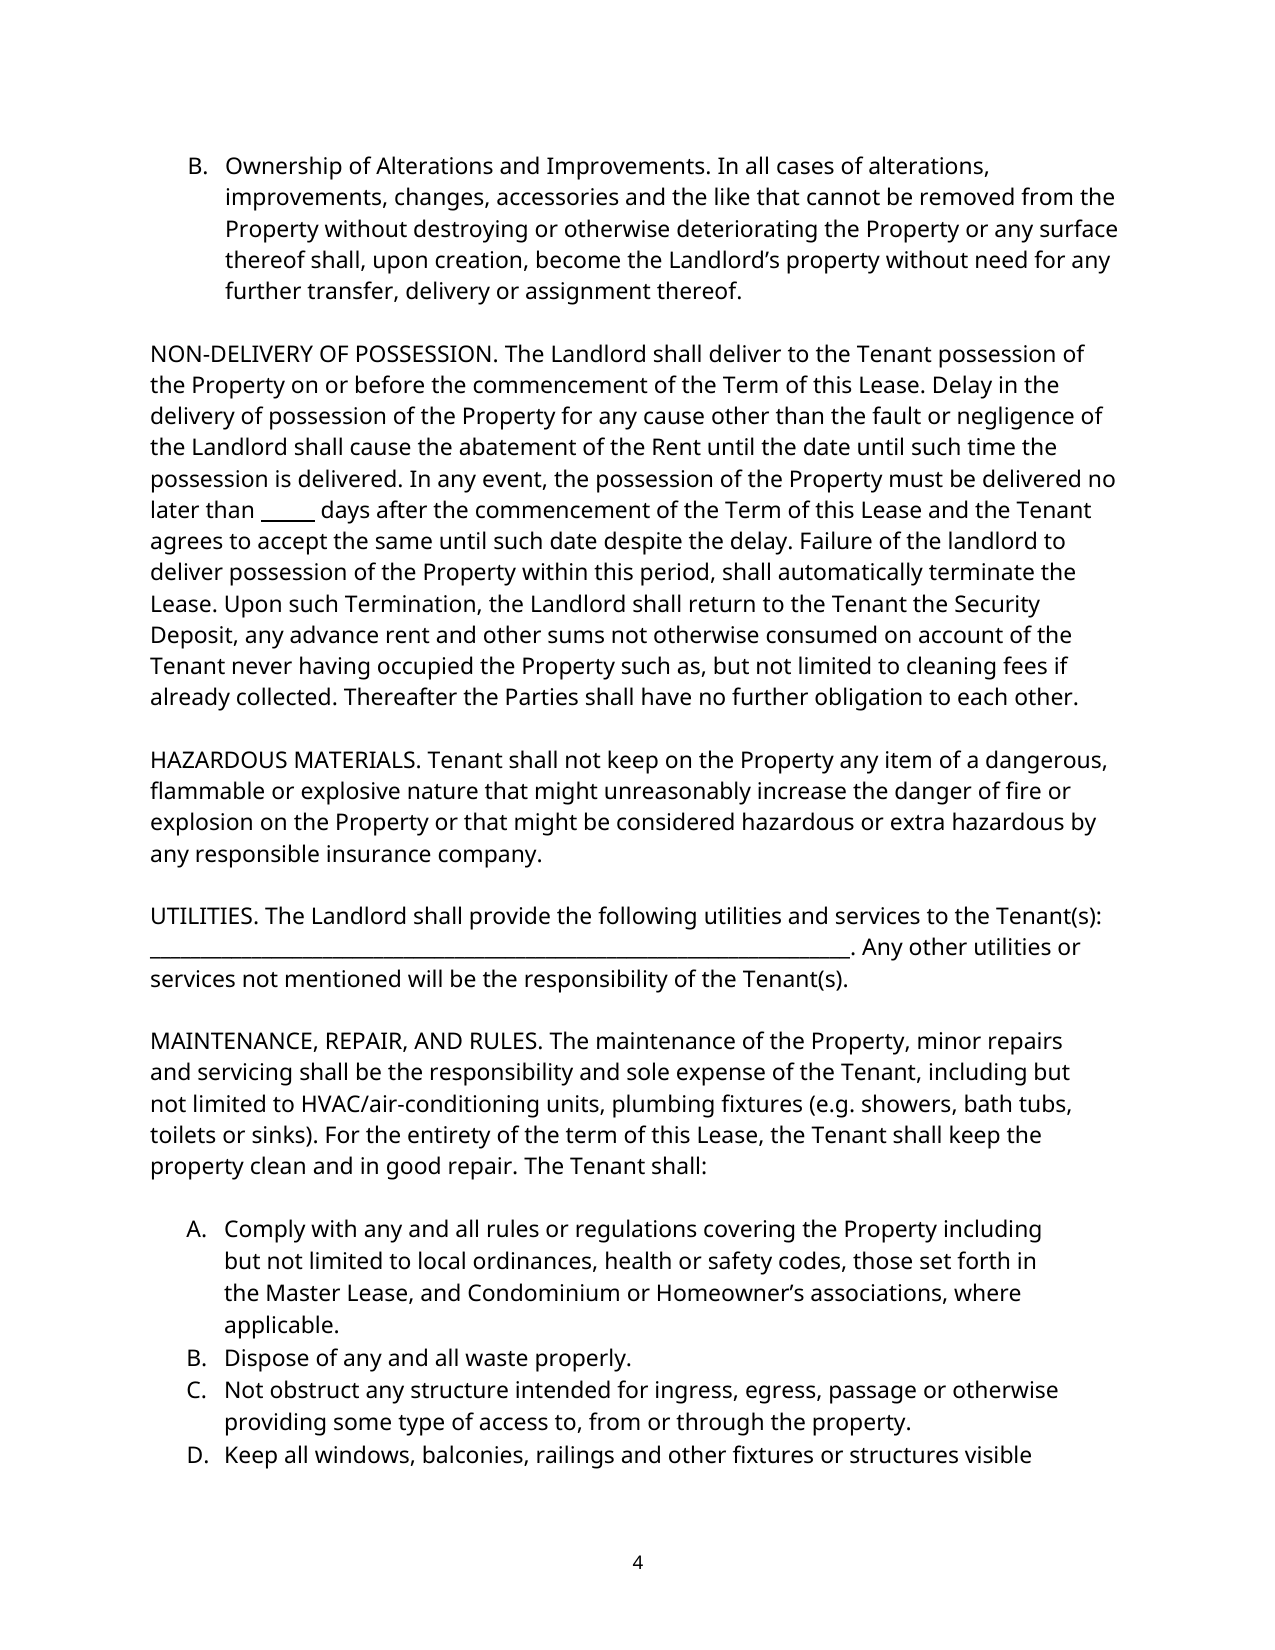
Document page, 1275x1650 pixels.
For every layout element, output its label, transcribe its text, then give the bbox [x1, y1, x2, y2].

list Ownership of Alterations and Improvements. In all cases of alterations, improvements, changes, accessories and the like that cannot be removed from the Property without destroying or otherwise deteriorating the Property or any surface thereof shall, upon creation, become the Landlord’s property without need for any further transfer, delivery or assignment thereof. [187, 150, 1125, 306]
list Dispose of any and all waste properly. [186, 1342, 1067, 1373]
list Not obstruct any structure intended for ingress, egress, passage or otherwise providing some type of access to, from or through the property. [186, 1374, 1067, 1438]
text NON-DELIVERY OF POSSESSION. The Landlord shall deliver to the Tenant possession of the Property on or before the commencement of the Term of this Lease. Delay in the delivery of possession of the Property for any cause other than the fault or negligence of the Landlord shall cause the abatement of the Rent until the date until such time the possession is delivered. In any event, the possession of the Property must be delivered no later than days after the commencement of the Term of this Lease and the Tenant agrees to accept the same until such date despite the delay. Failure of the landlord to deliver possession of the Property within this period, shall automatically terminate the Lease. Upon such Termination, the Landlord shall return to the Tenant the Security Deposit, any advance rent and other sums not otherwise consumed on account of the Tenant never having occupied the Property such as, but not limited to cleaning fees if already collected. Thereafter the Parties shall have no further obligation to each other. [150, 337, 1125, 712]
text MAINTENANCE, REPAIR, AND RULES. The maintenance of the Property, minor repairs and servicing shall be the responsibility and sole expense of the Tenant, including but not limited to HVAC/air-conditioning units, plumbing fixtures (e.g. showers, bath tubs, toilets or sinks). For the entirety of the term of this Lease, the Tenant shall keep the property clean and in good repair. The Tenant shall: [150, 1025, 1108, 1181]
text HAZARDOUS MATERIALS. Tenant shall not keep on the Property any item of a dangerous, flammable or explosive nature that might unreasonably increase the danger of fire or explosion on the Property or that might be considered hazardous or extra hazardous by any responsible insurance company. [150, 744, 1125, 869]
list Comply with any and all rules or regulations covering the Property including but not limited to local ordinances, health or safety codes, those set forth in the Master Lease, and Condominium or Homeowner’s associations, where applicable. [186, 1213, 1067, 1341]
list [186, 1439, 1067, 1470]
text UTILITIES. The Landlord shall provide the following utilities and services to the Tenant(s): _____________________________________________________________________. Any other utilities or services not mentioned will be the responsibility of the Tenant(s). [150, 900, 1125, 994]
